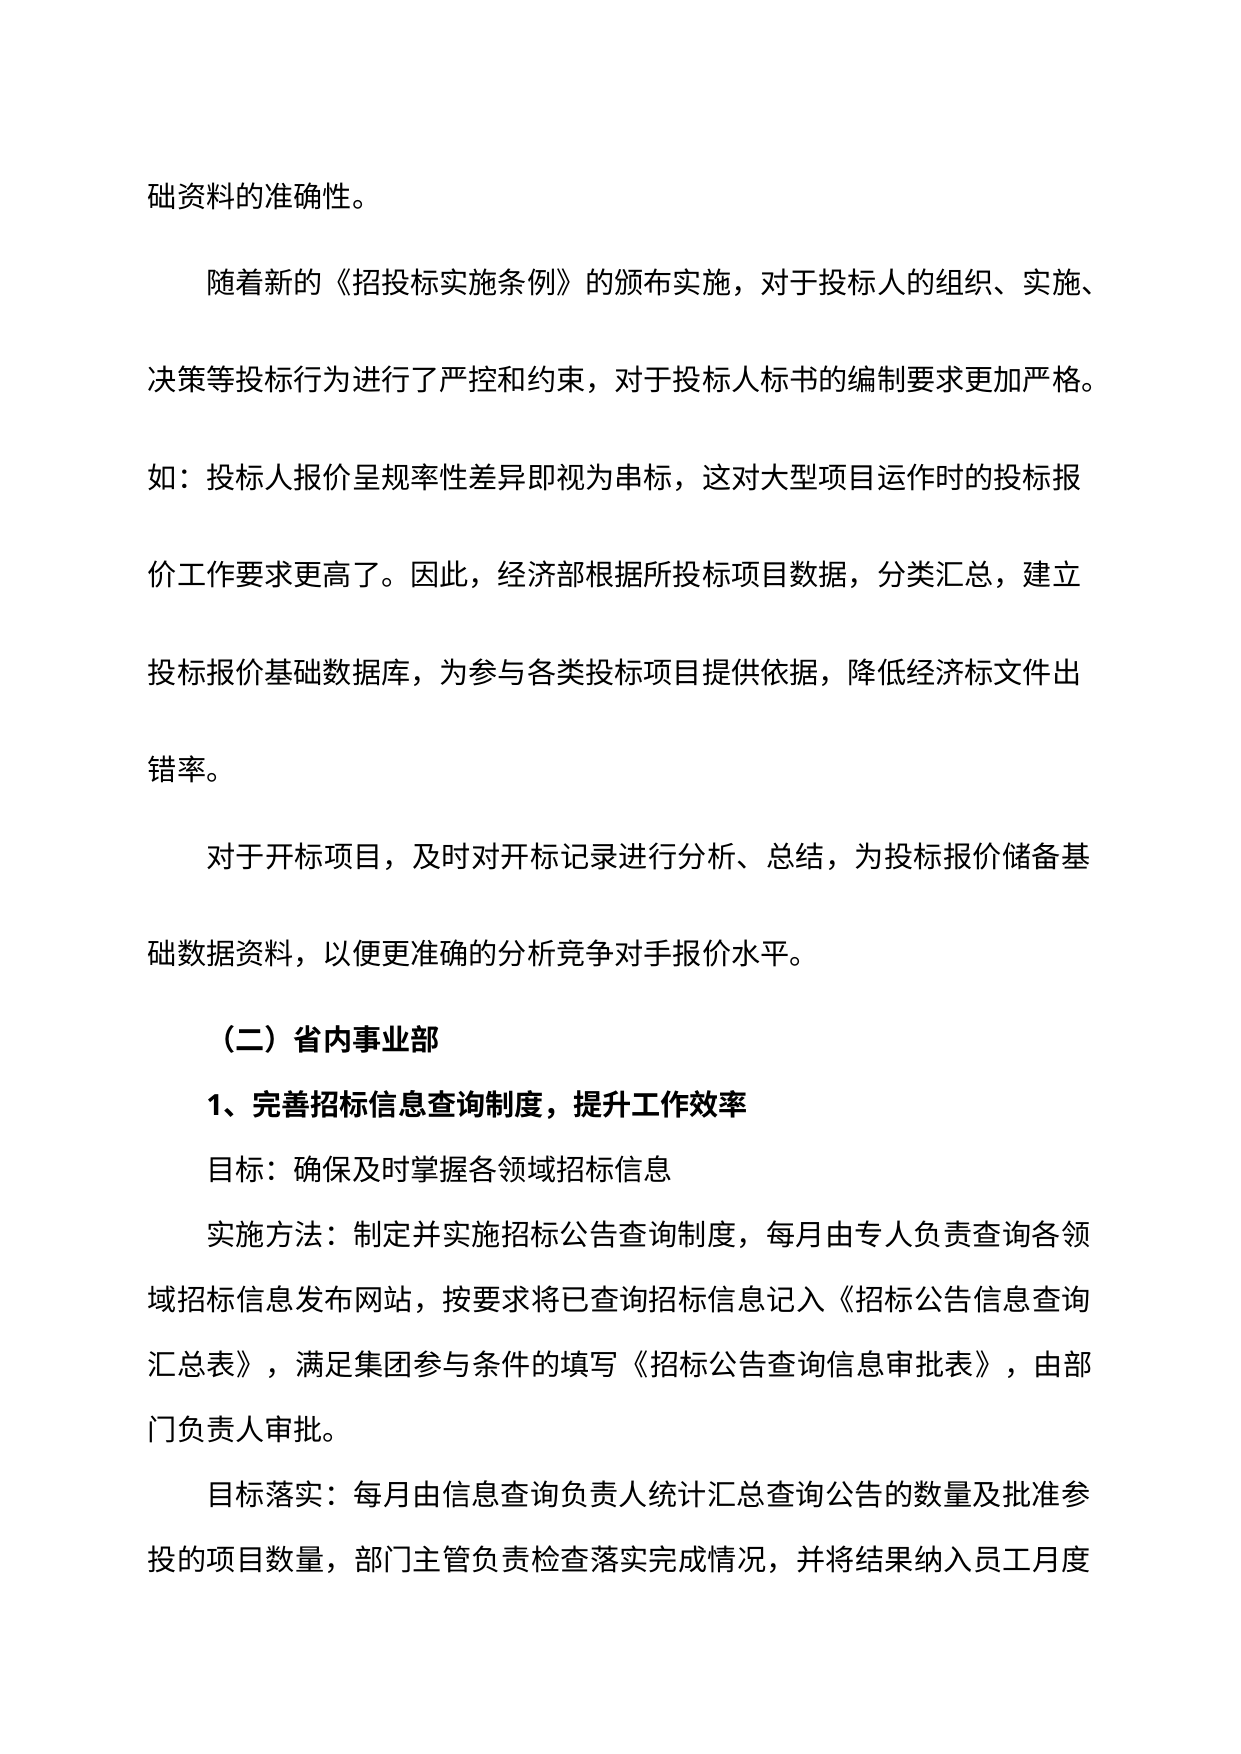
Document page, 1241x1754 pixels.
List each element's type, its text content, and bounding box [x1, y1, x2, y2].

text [148, 162, 1092, 227]
text 1、完善招标信息查询制度，提升工作效率 [148, 1070, 1092, 1135]
text （二）省内事业部 [148, 1005, 1092, 1070]
text 目标：确保及时掌握各领域招标信息 [148, 1135, 1092, 1200]
text 随着新的《招投标实施条例》的颁布实施，对于投标人的组织、实施、决策等投标行为进行了严控和约束，对于投标人标书的编制要求更加严格。如：投标人报价呈规率性差异即视为串标，这对大型项目运作时的投标报价工作要求更高了。因此，经济部根据所投标项目数据，分类汇总，建立投标报价基础数据库，为参与各类投标项目提供依据，降低经济标文件出错率。 [148, 248, 1092, 801]
text 对于开标项目，及时对开标记录进行分析、总结，为投标报价储备基础数据资料，以便更准确的分析竞争对手报价水平。 [148, 822, 1092, 984]
text 实施方法：制定并实施招标公告查询制度，每月由专人负责查询各领域招标信息发布网站，按要求将已查询招标信息记入《招标公告信息查询汇总表》，满足集团参与条件的填写《招标公告查询信息审批表》，由部门负责人审批。 [148, 1200, 1092, 1460]
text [148, 1460, 1092, 1590]
